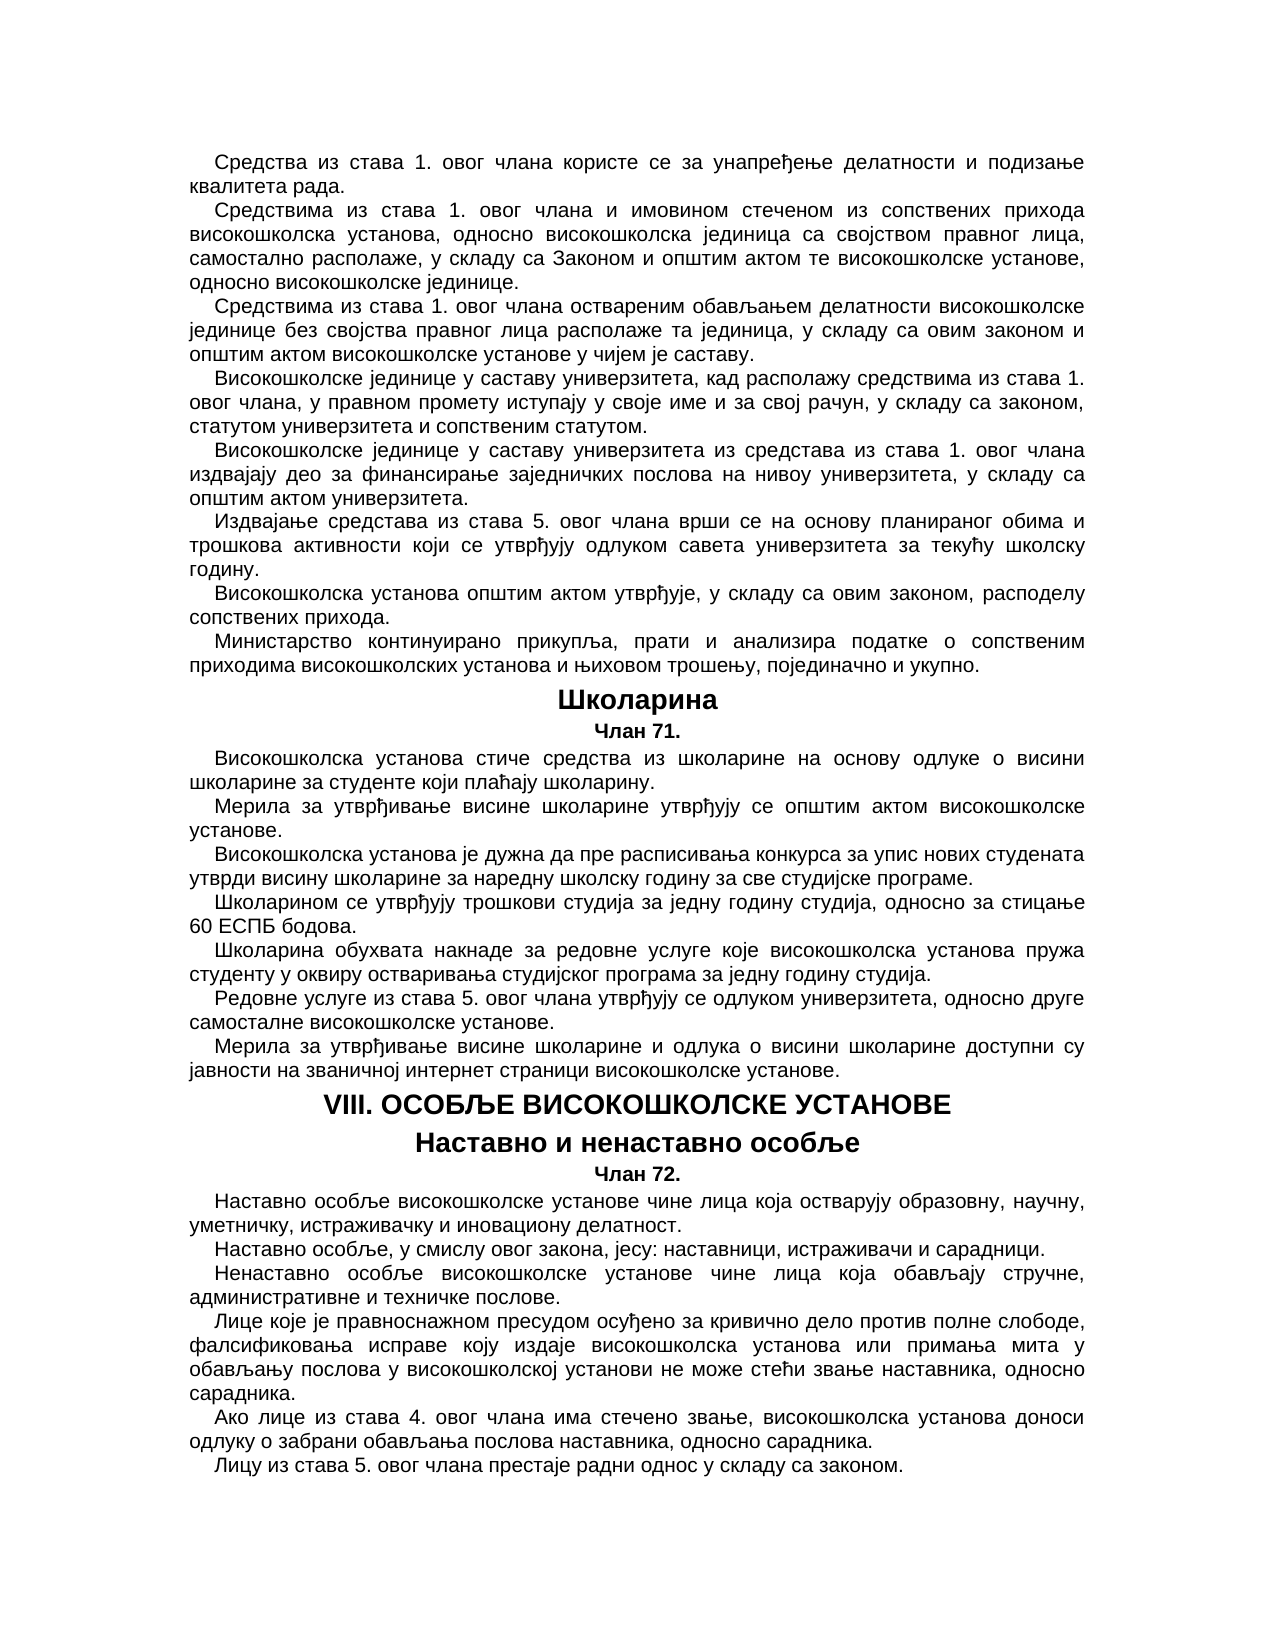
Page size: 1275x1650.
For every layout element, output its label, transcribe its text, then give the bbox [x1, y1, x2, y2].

text VIII. ОСОБЉЕ ВИСОКОШКОЛСКЕ УСТАНОВЕ [173, 1088, 1102, 1120]
text Средствима из става 1. овог члана оствареним обављањем делатности високошколске јединице без својства правног лица располаже та јединица, у складу са овим законом и општим актом високошколске установе у чијем је саставу. [189, 294, 1086, 366]
text Школарина [150, 683, 1125, 716]
text Високошколске јединице у саставу универзитета из средстава из става 1. овог члана издвајају део за финансирање заједничких послова на нивоу универзитета, у складу са општим актом универзитета. [189, 437, 1086, 509]
text Школарином се утврђују трошкови студија за једну годину студија, односно за стицање 60 ЕСПБ бодова. [189, 890, 1086, 938]
text Високошколска установа општим актом утврђује, у складу са овим законом, расподелу сопствених прихода. [189, 581, 1086, 629]
text Средствима из става 1. овог члана и имовином стеченом из сопствених прихода високошколска установа, односно високошколска јединица са својством правног лица, самостално располаже, у складу са Законом и општим актом те високошколске установе, односно високошколске јединице. [189, 198, 1086, 294]
text Ненаставно особље високошколске установе чине лица која обављају стручне, административне и техничке послове. [189, 1261, 1086, 1309]
text Редовне услуге из става 5. овог члана утврђују се одлуком универзитета, односно друге самосталне високошколске установе. [189, 986, 1086, 1033]
text Лице које је правноснажном пресудом осуђено за кривично дело против полне слободе, фалсификовања исправе коју издаје високошколска установа или примања мита у обављању послова у високошколској установи не може стећи звање наставника, односно сарадника. [189, 1309, 1086, 1404]
text Високошколска установа стиче средства из школарине на основу одлуке о висини школарине за студенте који плаћају школарину. [189, 746, 1086, 794]
text Члан 72. [150, 1162, 1125, 1186]
text Средства из става 1. овог члана користе се за унапређење делатности и подизање квалитета рада. [189, 150, 1086, 198]
text Наставно особље високошколске установе чине лица која остварују образовну, научну, уметничку, истраживачку и иновациону делатност. [189, 1189, 1086, 1237]
text Мерила за утврђивање висине школарине и одлука о висини школарине доступни су јавности на званичној интернет страници високошколске установе. [189, 1033, 1086, 1081]
text Наставно и ненаставно особље [150, 1126, 1125, 1159]
text Министарство континуирано прикупља, прати и анализира податке о сопственим приходима високошколских установа и њиховом трошењу, појединачно и укупно. [189, 629, 1086, 677]
text Високошколска установа је дужна да пре расписивања конкурса за упис нових студената утврди висину школарине за наредну школску годину за све студијске програме. [189, 842, 1086, 890]
text Мерила за утврђивање висине школарине утврђују се општим актом високошколске установе. [189, 794, 1086, 842]
text Наставно особље, у смислу овог закона, јесу: наставници, истраживачи и сарадници. [189, 1237, 1086, 1261]
text Лицу из става 5. овог члана престаје радни однос у складу са законом. [189, 1452, 1086, 1476]
text Члан 71. [150, 719, 1125, 743]
text Ако лице из става 4. овог члана има стечено звање, високошколска установа доноси одлуку о забрани обављања послова наставника, односно сарадника. [189, 1404, 1086, 1452]
text Високошколске јединице у саставу универзитета, кад располажу средствима из става 1. овог члана, у правном промету иступају у своје име и за свој рачун, у складу са законом, статутом универзитета и сопственим статутом. [189, 366, 1086, 437]
text Школарина обухвата накнаде за редовне услуге које високошколска установа пружа студенту у оквиру остваривања студијског програма за једну годину студија. [189, 938, 1086, 986]
text Издвајање средстава из става 5. овог члана врши се на основу планираног обима и трошкова активности који се утврђују одлуком савета универзитета за текућу школску годину. [189, 509, 1086, 581]
